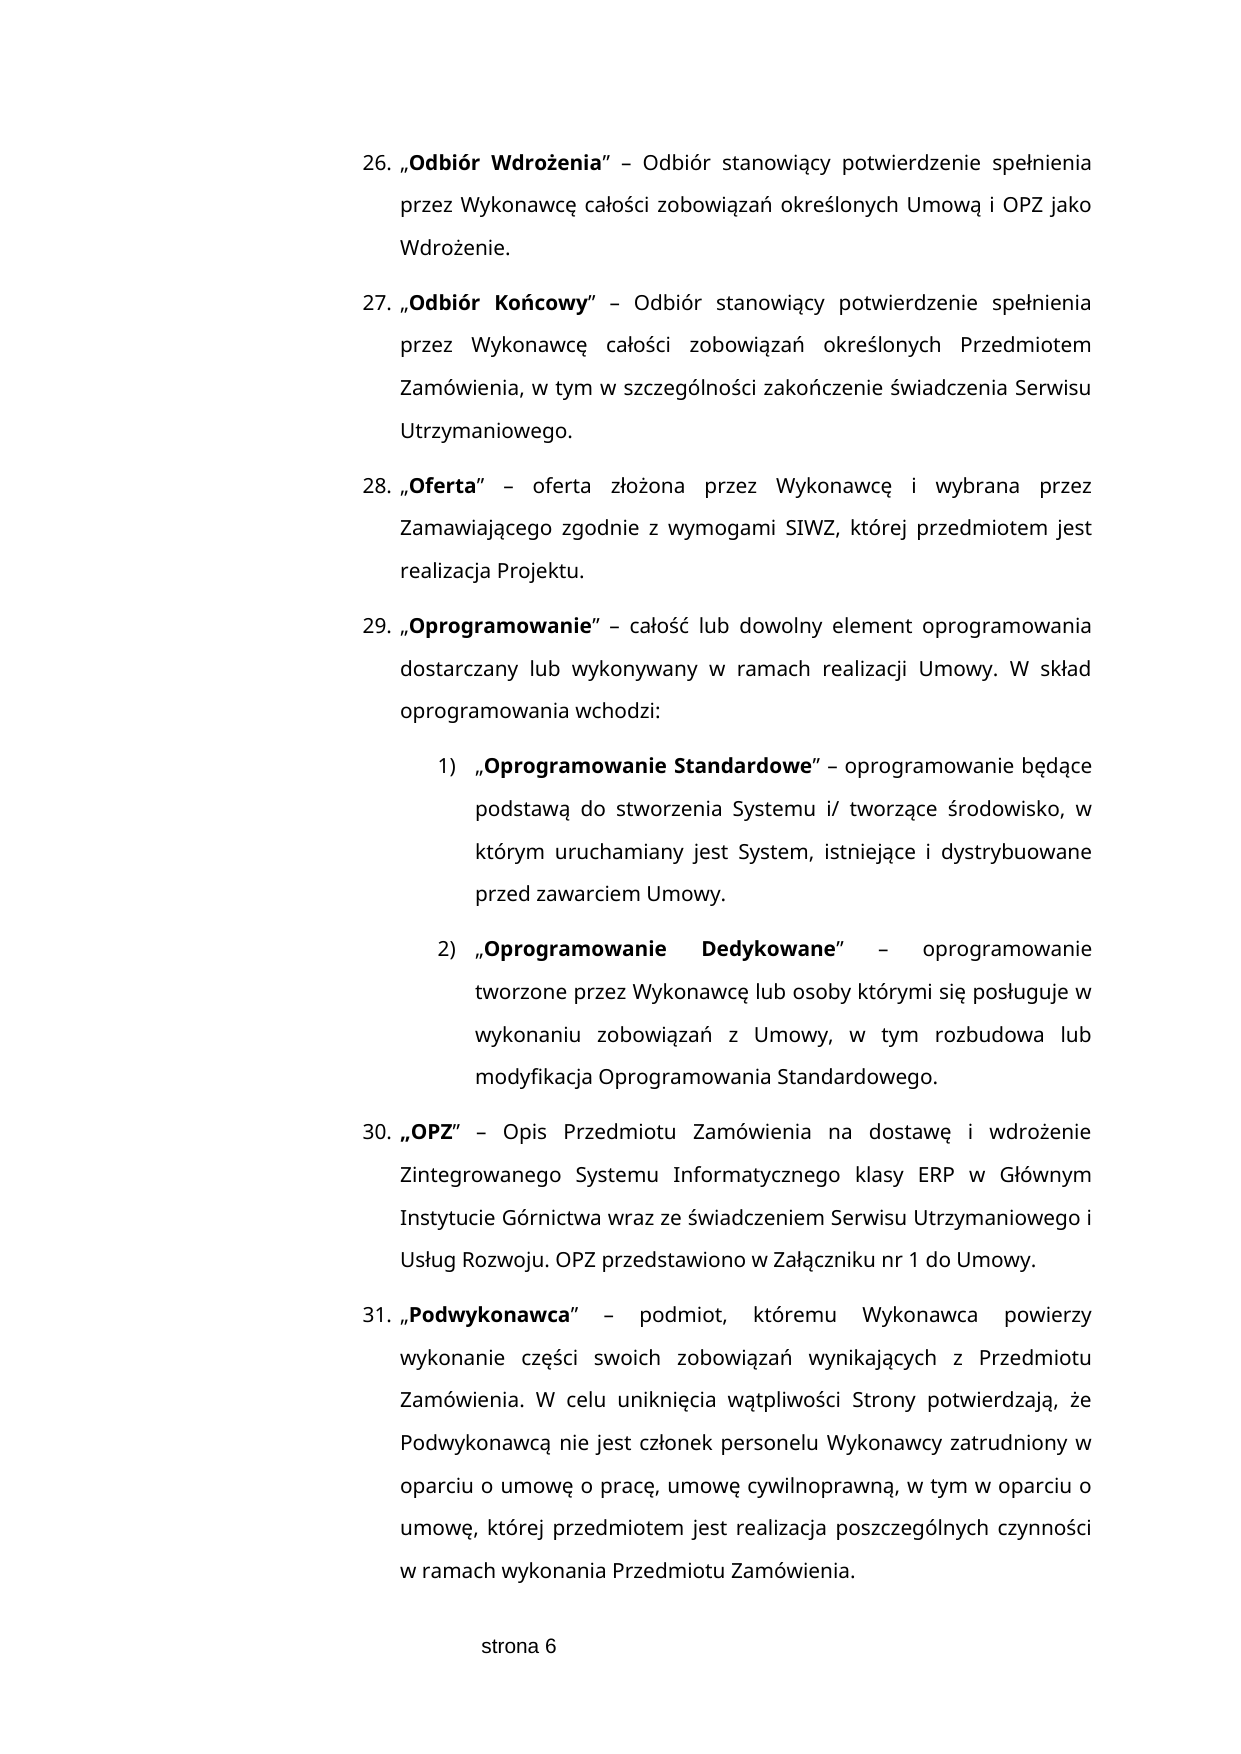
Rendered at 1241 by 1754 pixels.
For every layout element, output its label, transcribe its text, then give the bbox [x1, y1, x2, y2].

list „Oferta” – oferta złożona przez Wykonawcę i wybrana przez Zamawiającego zgodnie z wymogami SIWZ, której przedmiotem jest realizacja Projektu. [362, 471, 1092, 584]
list „Oprogramowanie” – całość lub dowolny element oprogramowania dostarczany lub wykonywany w ramach realizacji Umowy. W skład oprogramowania wchodzi: [362, 611, 1092, 725]
list „Oprogramowanie Dedykowane” – oprogramowanie tworzone przez Wykonawcę lub osoby którymi się posługuje w wykonaniu zobowiązań z Umowy, w tym rozbudowa lub modyfikacja Oprogramowania Standardowego. [437, 934, 1092, 1091]
list „Odbiór Wdrożenia” – Odbiór stanowiący potwierdzenie spełnienia przez Wykonawcę całości zobowiązań określonych Umową i OPZ jako Wdrożenie. [362, 148, 1092, 261]
list „Odbiór Końcowy” – Odbiór stanowiący potwierdzenie spełnienia przez Wykonawcę całości zobowiązań określonych Przedmiotem Zamówienia, w tym w szczególności zakończenie świadczenia Serwisu Utrzymaniowego. [362, 288, 1092, 444]
list „OPZ” – Opis Przedmiotu Zamówienia na dostawę i wdrożenie Zintegrowanego Systemu Informatycznego klasy ERP w Głównym Instytucie Górnictwa wraz ze świadczeniem Serwisu Utrzymaniowego i Usług Rozwoju. OPZ przedstawiono w Załączniku nr 1 do Umowy. [362, 1117, 1092, 1274]
list „Oprogramowanie Standardowe” – oprogramowanie będące podstawą do stworzenia Systemu i/ tworzące środowisko, w którym uruchamiany jest System, istniejące i dystrybuowane przed zawarciem Umowy. [437, 752, 1092, 908]
list „Podwykonawca” – podmiot, któremu Wykonawca powierzy wykonanie części swoich zobowiązań wynikających z Przedmiotu Zamówienia. W celu uniknięcia wątpliwości Strony potwierdzają, że Podwykonawcą nie jest członek personelu Wykonawcy zatrudniony w oparciu o umowę o pracę, umowę cywilnoprawną, w tym w oparciu o umowę, której przedmiotem jest realizacja poszczególnych czynności w ramach wykonania Przedmiotu Zamówienia. [362, 1300, 1092, 1584]
